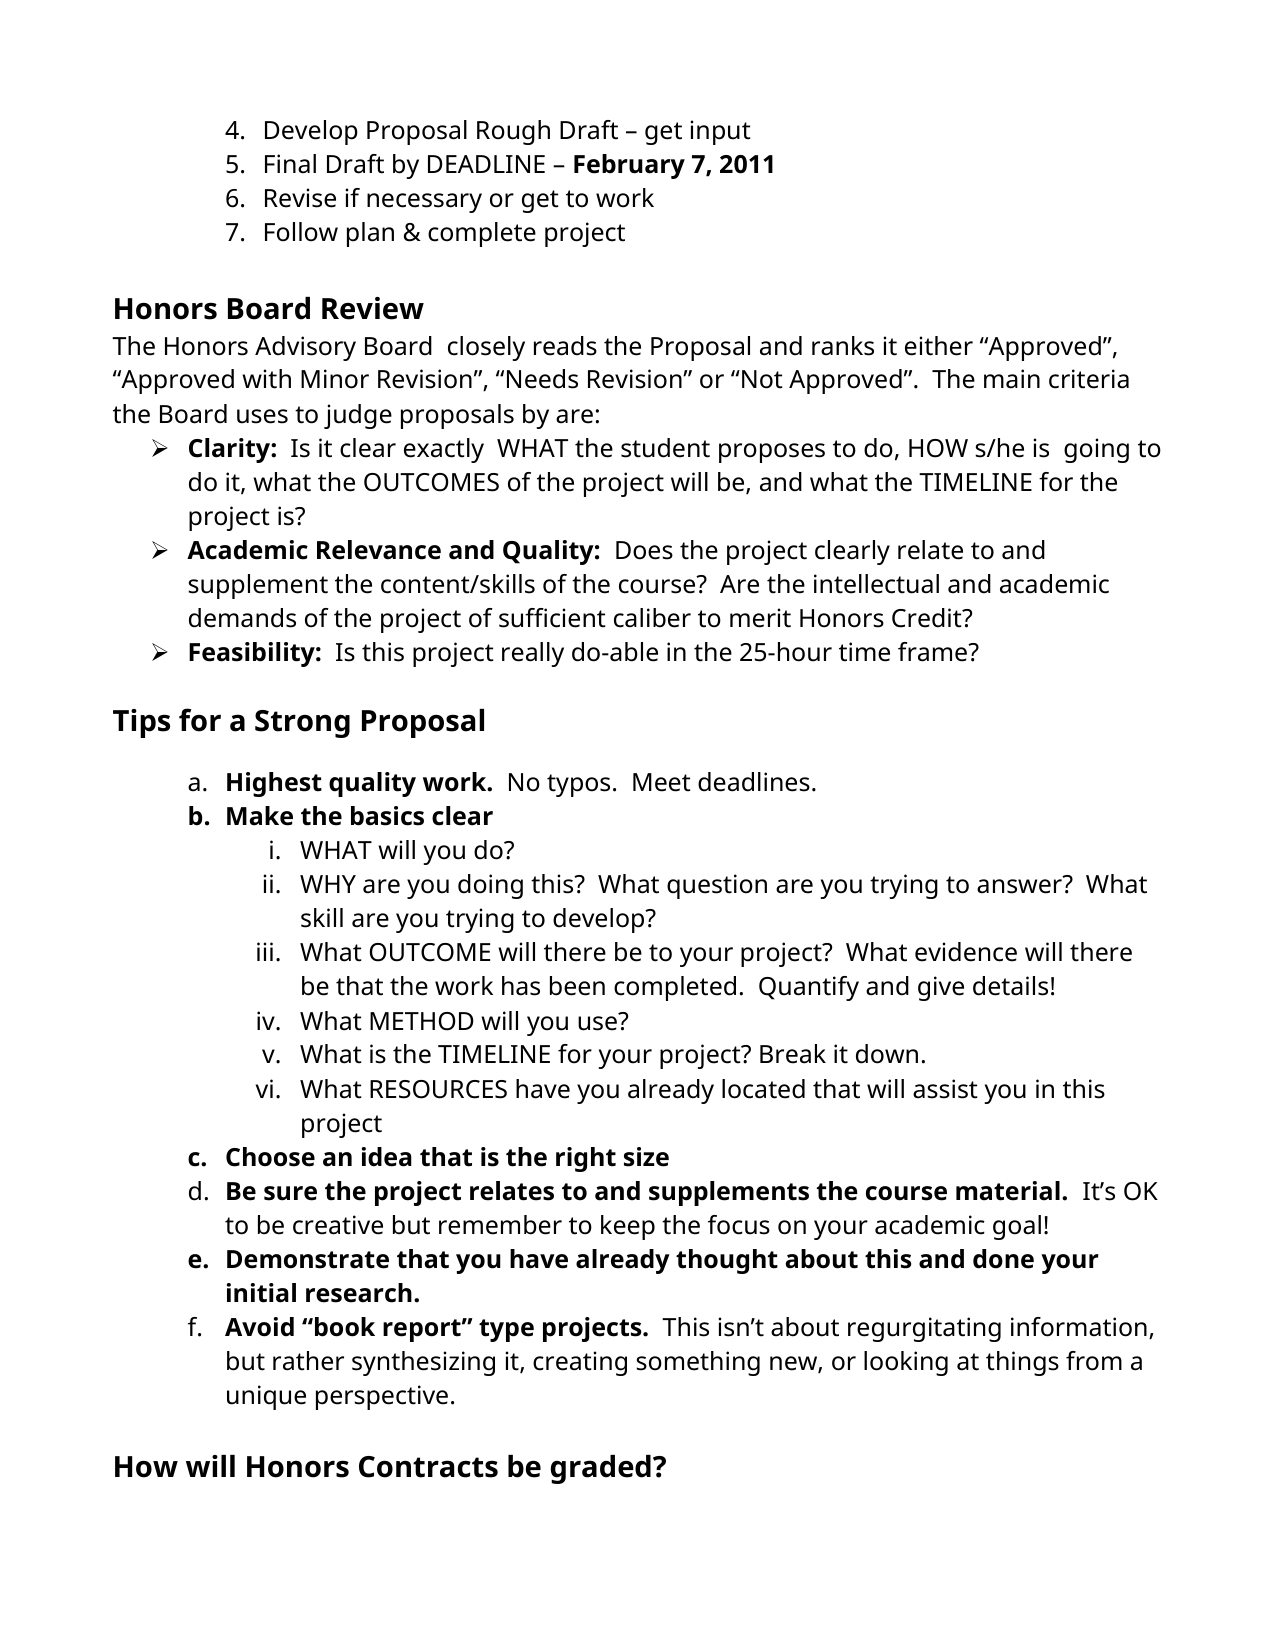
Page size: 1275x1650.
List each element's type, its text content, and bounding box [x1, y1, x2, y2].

list WHY are you doing this? What question are you trying to answer? What skill are you trying to develop? [281, 867, 1162, 935]
list What OUTCOME will there be to your project? What evidence will there be that the work has been completed. Quantify and give details! [281, 935, 1162, 1003]
list Academic Relevance and Quality: Does the project clearly relate to and supplement the content/skills of the course? Are the intellectual and academic demands of the project of sufficient caliber to merit Honors Credit? [150, 532, 1162, 635]
list Develop Proposal Rough Draft – get input [225, 112, 1162, 147]
list Avoid “book report” type projects. This isn’t about regurgitating information, but rather synthesizing it, creating something new, or looking at things from a unique perspective. [187, 1310, 1162, 1412]
list Make the basics clear [187, 799, 1162, 833]
list Highest quality work. No typos. Meet deadlines. [187, 765, 1162, 799]
text Tips for a Strong Proposal [112, 700, 1162, 740]
list Choose an idea that is the right size [187, 1139, 1162, 1173]
list Follow plan & complete project [225, 215, 1162, 249]
list WHAT will you do? [281, 833, 1162, 867]
list What is the TIMELINE for your project? Break it down. [281, 1037, 1162, 1071]
text How will Honors Contracts be graded? [112, 1446, 1162, 1486]
list Clarity: Is it clear exactly WHAT the student proposes to do, HOW s/he is going to do it, what the OUTCOMES of the project will be, and what the TIMELINE for the project is? [150, 430, 1162, 532]
list Feasibility: Is this project really do-able in the 25-hour time frame? [150, 635, 1162, 669]
list What METHOD will you use? [281, 1003, 1162, 1037]
list Final Draft by DEADLINE – February 7, 2011 [225, 147, 1162, 181]
list Be sure the project relates to and supplements the course material. It’s OK to be creative but remember to keep the focus on your academic goal! [187, 1173, 1162, 1242]
list Demonstrate that you have already thought about this and done your initial research. [187, 1242, 1162, 1310]
text Honors Board Review [112, 288, 1162, 328]
list What RESOURCES have you already located that will assist you in this project [281, 1071, 1162, 1139]
text The Honors Advisory Board closely reads the Proposal and ranks it either “Approved”, “Approved with Minor Revision”, “Needs Revision” or “Not Approved”. The main criteria the Board uses to judge proposals by are: [112, 328, 1162, 430]
list Revise if necessary or get to work [225, 181, 1162, 215]
